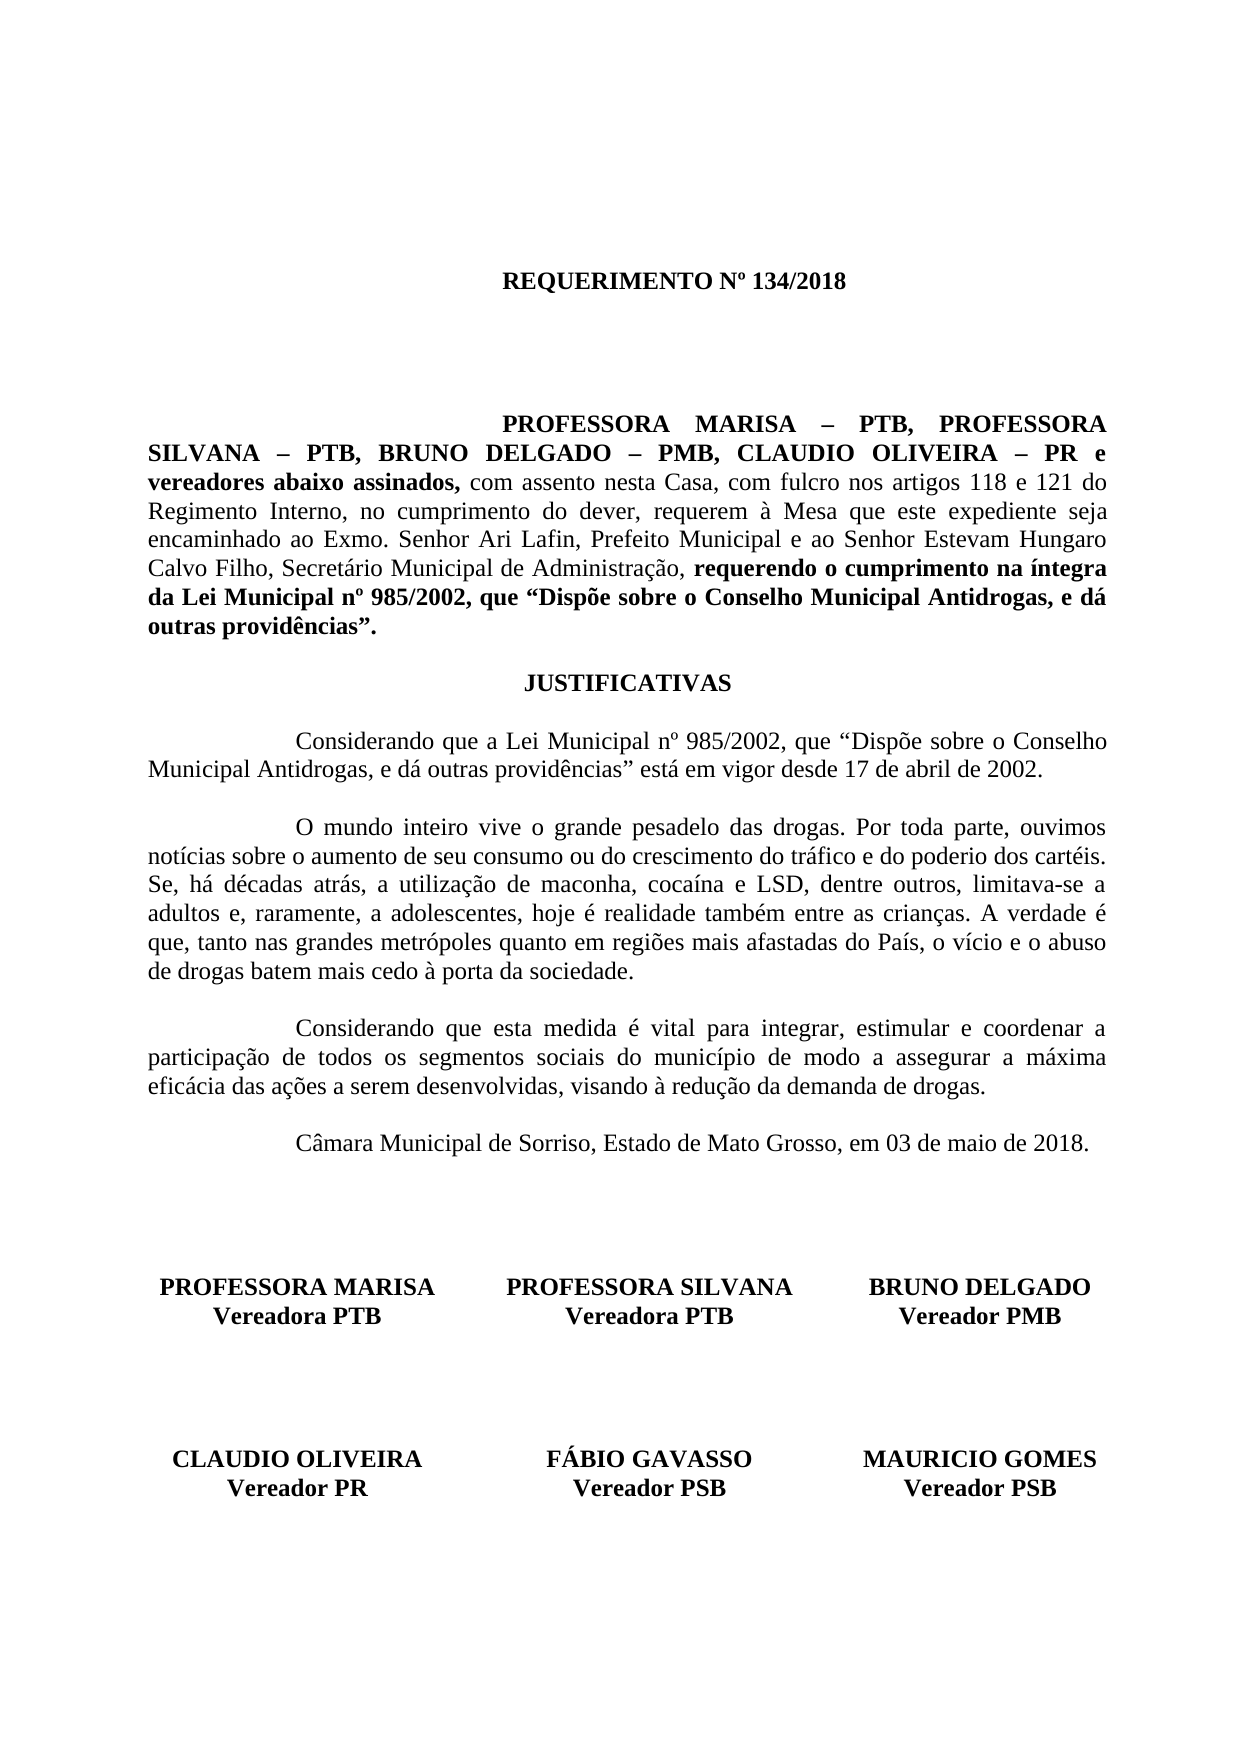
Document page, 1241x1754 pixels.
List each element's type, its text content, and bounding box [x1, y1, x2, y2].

table_header PROFESSORA SILVANA Vereadora PTB [458, 1272, 841, 1444]
text Câmara Municipal de Sorriso, Estado de Mato Grosso, em 03 de maio de 2018. [148, 1128, 1107, 1157]
table_cell MAURICIO GOMES Vereador PSB [841, 1445, 1119, 1502]
table_header BRUNO DELGADO Vereador PMB [841, 1272, 1119, 1444]
text O mundo inteiro vive o grande pesadelo das drogas. Por toda parte, ouvimos notícias sobre o aumento de seu consumo ou do crescimento do tráfico e do poderio dos cartéis. Se, há décadas atrás, a utilização de maconha, cocaína e LSD, dentre outros, limitava-se a adultos e, raramente, a adolescentes, hoje é realidade também entre as crianças. A verdade é que, tanto nas grandes metrópoles quanto em regiões mais afastadas do País, o vício e o abuso de drogas batem mais cedo à porta da sociedade. [148, 812, 1107, 984]
table_cell FÁBIO GAVASSO Vereador PSB [458, 1445, 841, 1502]
text REQUERIMENTO Nº 134/2018 [502, 266, 1107, 294]
text Considerando que esta medida é vital para integrar, estimular e coordenar a participação de todos os segmentos sociais do município de modo a assegurar a máxima eficácia das ações a serem desenvolvidas, visando à redução da demanda de drogas. [148, 1013, 1107, 1099]
text Considerando que a Lei Municipal nº 985/2002, que “Dispõe sobre o Conselho Municipal Antidrogas, e dá outras providências” está em vigor desde 17 de abril de 2002. [148, 726, 1107, 783]
table_header PROFESSORA MARISA Vereadora PTB [136, 1272, 458, 1444]
table_cell CLAUDIO OLIVEIRA Vereador PR [136, 1445, 458, 1502]
text PROFESSORA MARISA – PTB, PROFESSORA SILVANA – PTB, BRUNO DELGADO – PMB, CLAUDIO OLIVEIRA – PR e vereadores abaixo assinados, com assento nesta Casa, com fulcro nos artigos 118 e 121 do Regimento Interno, no cumprimento do dever, requerem à Mesa que este expediente seja encaminhado ao Exmo. Senhor Ari Lafin, Prefeito Municipal e ao Senhor Estevam Hungaro Calvo Filho, Secretário Municipal de Administração, requerendo o cumprimento na íntegra da Lei Municipal nº 985/2002, que “Dispõe sobre o Conselho Municipal Antidrogas, e dá outras providências”. [148, 409, 1107, 639]
text JUSTIFICATIVAS [148, 668, 1107, 697]
